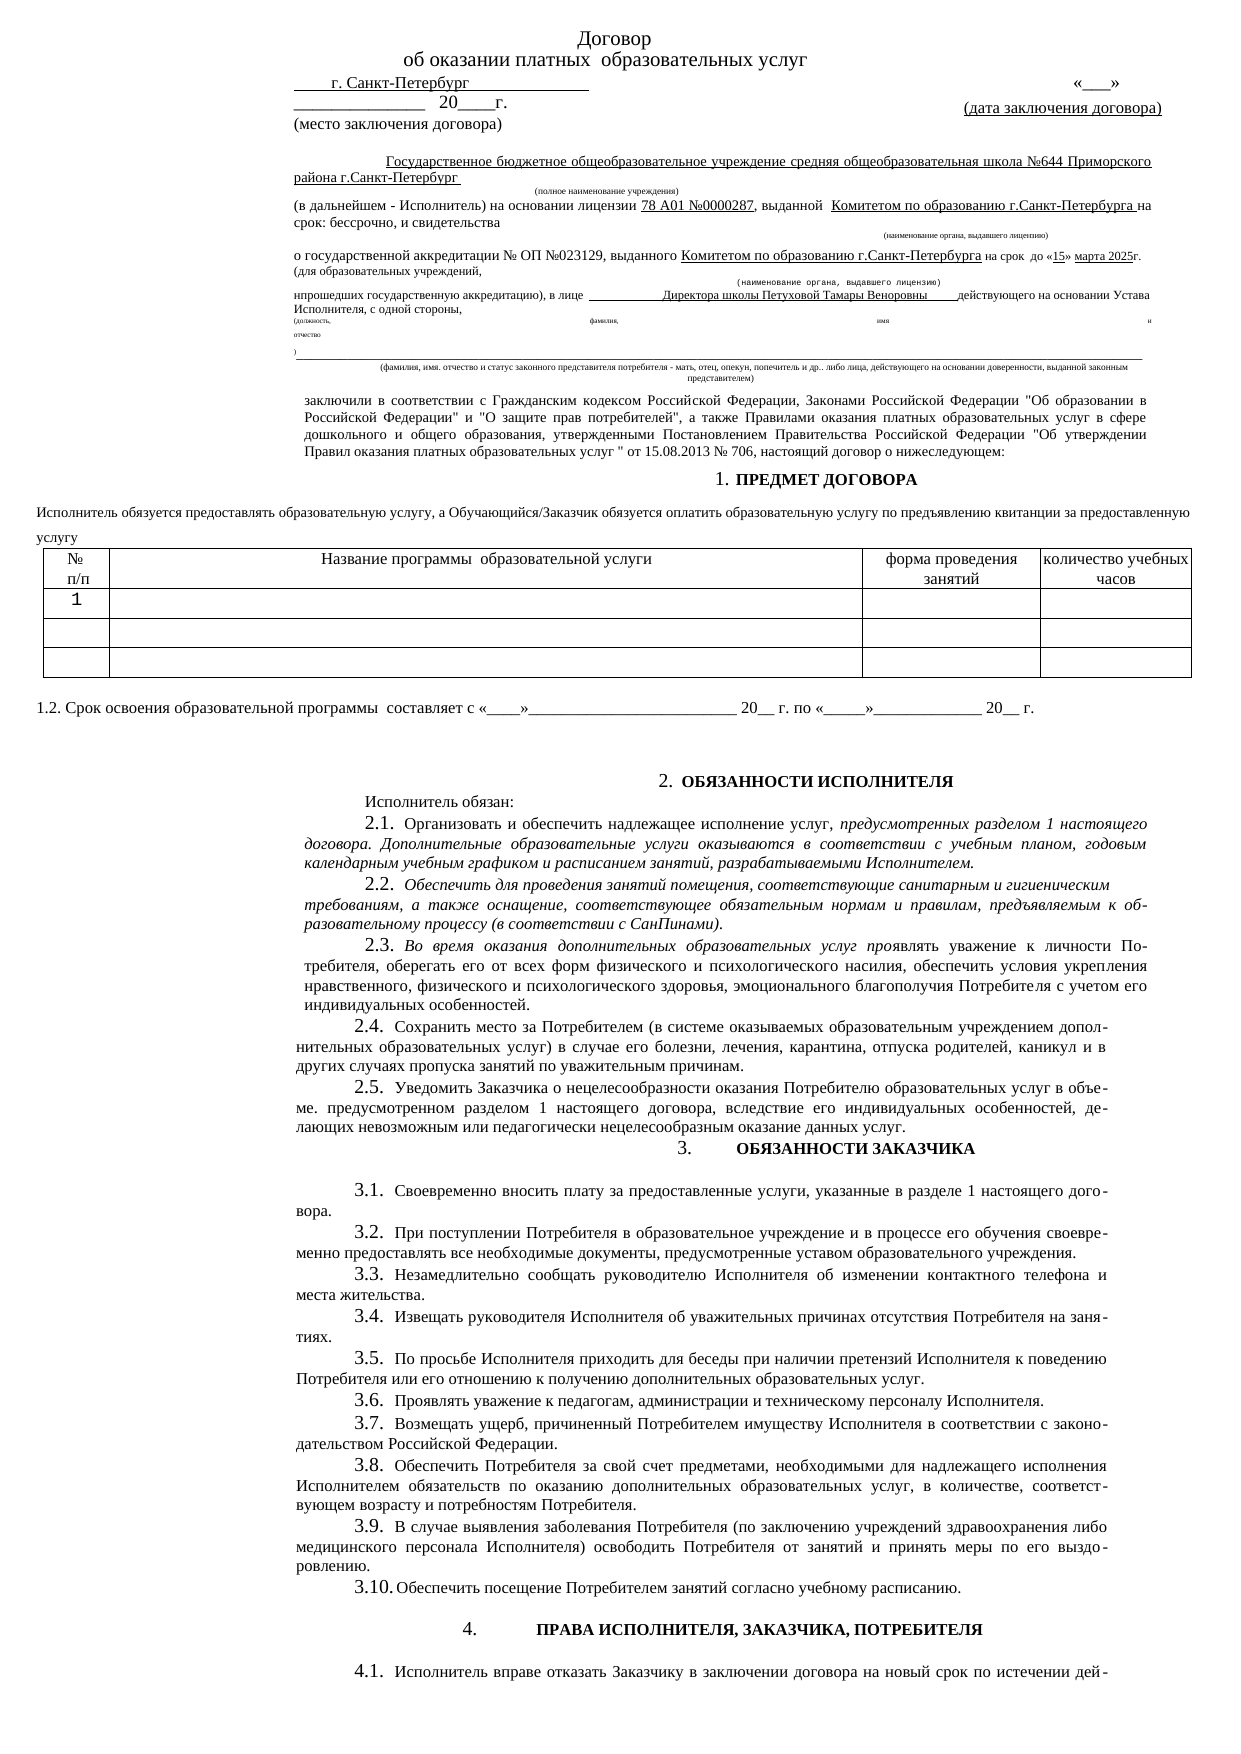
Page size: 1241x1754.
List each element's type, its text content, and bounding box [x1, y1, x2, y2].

table_cell [110, 589, 862, 618]
text требованиям, а также оснащение, соответствующее обязательным нормам и правилам, предъявляемым к образовательному процессу (в соответствии с СанПинами). [304, 895, 1147, 933]
list Обеспечить посещение Потребителем занятий согласно учебному расписанию. [296, 1575, 1151, 1598]
text г. Санкт-Петербург «___» ______________ 20____г. [294, 73, 1151, 113]
text (место заключения договора) [294, 114, 1151, 133]
list Извещать руководителя Исполнителя об уважительных причинах отсутствия Потребителя на занятиях. [296, 1304, 1108, 1346]
text (фамилия, имя. отчество и статус законного представителя потребителя - мать, отец, опекун, попечитель и др.. либо лица, действующего на основании доверенности, выданной законным представителем) [294, 362, 1147, 384]
table_header Название программы образовательной услуги [110, 549, 862, 588]
text Исполнитель обязуется предоставлять образовательную услугу, а Обучающийся/Заказчик обязуется оплатить образовательную услугу по предъявлению квитанции за предоставленную услугу [36, 497, 1199, 548]
table_cell [110, 648, 862, 677]
list При поступлении Потребителя в образовательное учреждение и в процессе его обучения своевременно предоставлять все необходимые документы, предусмотренные уставом образовательного учреждения. [296, 1220, 1108, 1262]
text (должность, фамилия, имя и отчество)____________________________________________________________________________________________________________________ [294, 316, 1151, 362]
text (наименование органа, выдавшего лицензию) [294, 230, 1151, 247]
list ОБЯЗАННОСТИ ИСПОЛНИТЕЛЯ [658, 769, 1151, 792]
text Государственное бюджетное общеобразовательное учреждение средняя общеобразовательная школа №644 Приморского района г.Санкт-Петербург [294, 152, 1151, 186]
table_cell [1041, 619, 1191, 647]
text Исполнитель обязан: [304, 792, 1151, 811]
list ПРЕДМЕТ ДОГОВОРА [714, 466, 1151, 489]
table_cell [110, 619, 862, 647]
table_cell [863, 648, 1040, 677]
list ПРАВА ИСПОЛНИТЕЛЯ, ЗАКАЗЧИКА, ПОТРЕБИТЕЛЯ [294, 1617, 1151, 1640]
list ОБЯЗАННОСТИ ЗАКАЗЧИКА [677, 1136, 1151, 1159]
list Во время оказания дополнительных образовательных услуг проявлять уважение к личности Потребителя, оберегать его от всех форм физического и психологического насилия, обеспечить условия укрепления нравственного, физического и психологического здоровья, эмоционального благополучия Потребителя с учетом его индивидуальных особенностей. [304, 933, 1147, 1014]
list Уведомить Заказчика о нецелесообразности оказания Потребителю образовательных услуг в объеме. предусмотренном разделом 1 настоящего договора, вследствие его индивидуальных особенностей, делающих невозможным или педагогически нецелесообразным оказание данных услуг. [296, 1075, 1108, 1136]
list Проявлять уважение к педагогам, администрации и техническому персоналу Исполнителя. [296, 1388, 1151, 1411]
table_header форма проведения занятий [863, 549, 1040, 588]
table_cell [863, 589, 1040, 618]
list По просьбе Исполнителя приходить для беседы при наличии претензий Исполнителя к поведению Потребителя или его отношению к получению дополнительных образовательных услуг. [296, 1346, 1108, 1388]
list Обеспечить для проведения занятий помещения, соответствующие санитарным и гигиеническим [304, 872, 1151, 895]
list Обеспечить Потребителя за свой счет предметами, необходимыми для надлежащего исполнения Исполнителем обязательств по оказанию дополнительных образовательных услуг, в количестве, соответствующем возрасту и потребностям Потребителя. [296, 1453, 1108, 1514]
table_header количество учебных часов [1041, 549, 1191, 588]
text нпрошедших государственную аккредитацию), в лице Директора школы Петуховой Тамары Веноровны действующего на основании Устава Исполнителя, с одной стороны, [294, 288, 1151, 316]
list Организовать и обеспечить надлежащее исполнение услуг, предусмотренных разделом 1 настоящего договора. Дополнительные образовательные услуги оказываются в соответствии с учебным планом, годовым календарным учебным графиком и расписанием занятий, разрабатываемыми Исполнителем. [304, 811, 1147, 872]
text заключили в соответствии с Гражданским кодексом Российской Федерации, Законами Российской Федерации "Об образовании в Российской Федерации" и "О защите прав потребителей", а также Правилами оказания платных образовательных услуг в сфере дошкольного и общего образования, утвержденными Постановлением Правительства Российской Федерации "Об утверждении Правил оказания платных образовательных услуг " от 15.08.2013 № 706, настоящий договор о нижеследующем: [304, 392, 1147, 459]
table_cell [44, 648, 109, 677]
text о государственной аккредитации № ОП №023129, выданного Комитетом по образованию г.Санкт-Петербурга на срок до «15» марта 2025г. (для образовательных учреждений, [294, 247, 1151, 278]
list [296, 1659, 1108, 1682]
text об оказании платных образовательных услуг [294, 51, 1151, 71]
table_cell [1041, 589, 1191, 618]
list В случае выявления заболевания Потребителя (по заключению учреждений здравоохранения либо медицинского персонала Исполнителя) освободить Потребителя от занятий и принять меры по его выздоровлению. [296, 1514, 1108, 1575]
list Своевременно вносить плату за предоставленные услуги, указанные в разделе 1 настоящего договора. [296, 1178, 1108, 1220]
text Договор [577, 29, 1151, 49]
table_cell 1 [44, 589, 109, 618]
list Сохранить место за Потребителем (в системе оказываемых образовательным учреждением дополнительных образовательных услуг) в случае его болезни, лечения, карантина, отпуска родителей, каникул и в других случаях пропуска занятий по уважительным причинам. [296, 1014, 1108, 1075]
list Незамедлительно сообщать руководителю Исполнителя об изменении контактного телефона и места жительства. [296, 1262, 1108, 1304]
table_cell [863, 619, 1040, 647]
table_header № п/п [44, 549, 109, 588]
text (в дальнейшем - Исполнитель) на основании лицензии 78 А01 №0000287, выданной Комитетом по образованию г.Санкт-Петербурга на срок: бессрочно, и свидетельства [294, 197, 1151, 230]
table_cell [1041, 648, 1191, 677]
text 1.2. Срок освоения образовательной программы составляет с «____»_________________________ 20__ г. по «_____»_____________ 20__ г. [36, 697, 1199, 717]
list Возмещать ущерб, причиненный Потребителем имуществу Исполнителя в соответствии с законодательством Российской Федерации. [296, 1411, 1108, 1453]
table_cell [44, 619, 109, 647]
